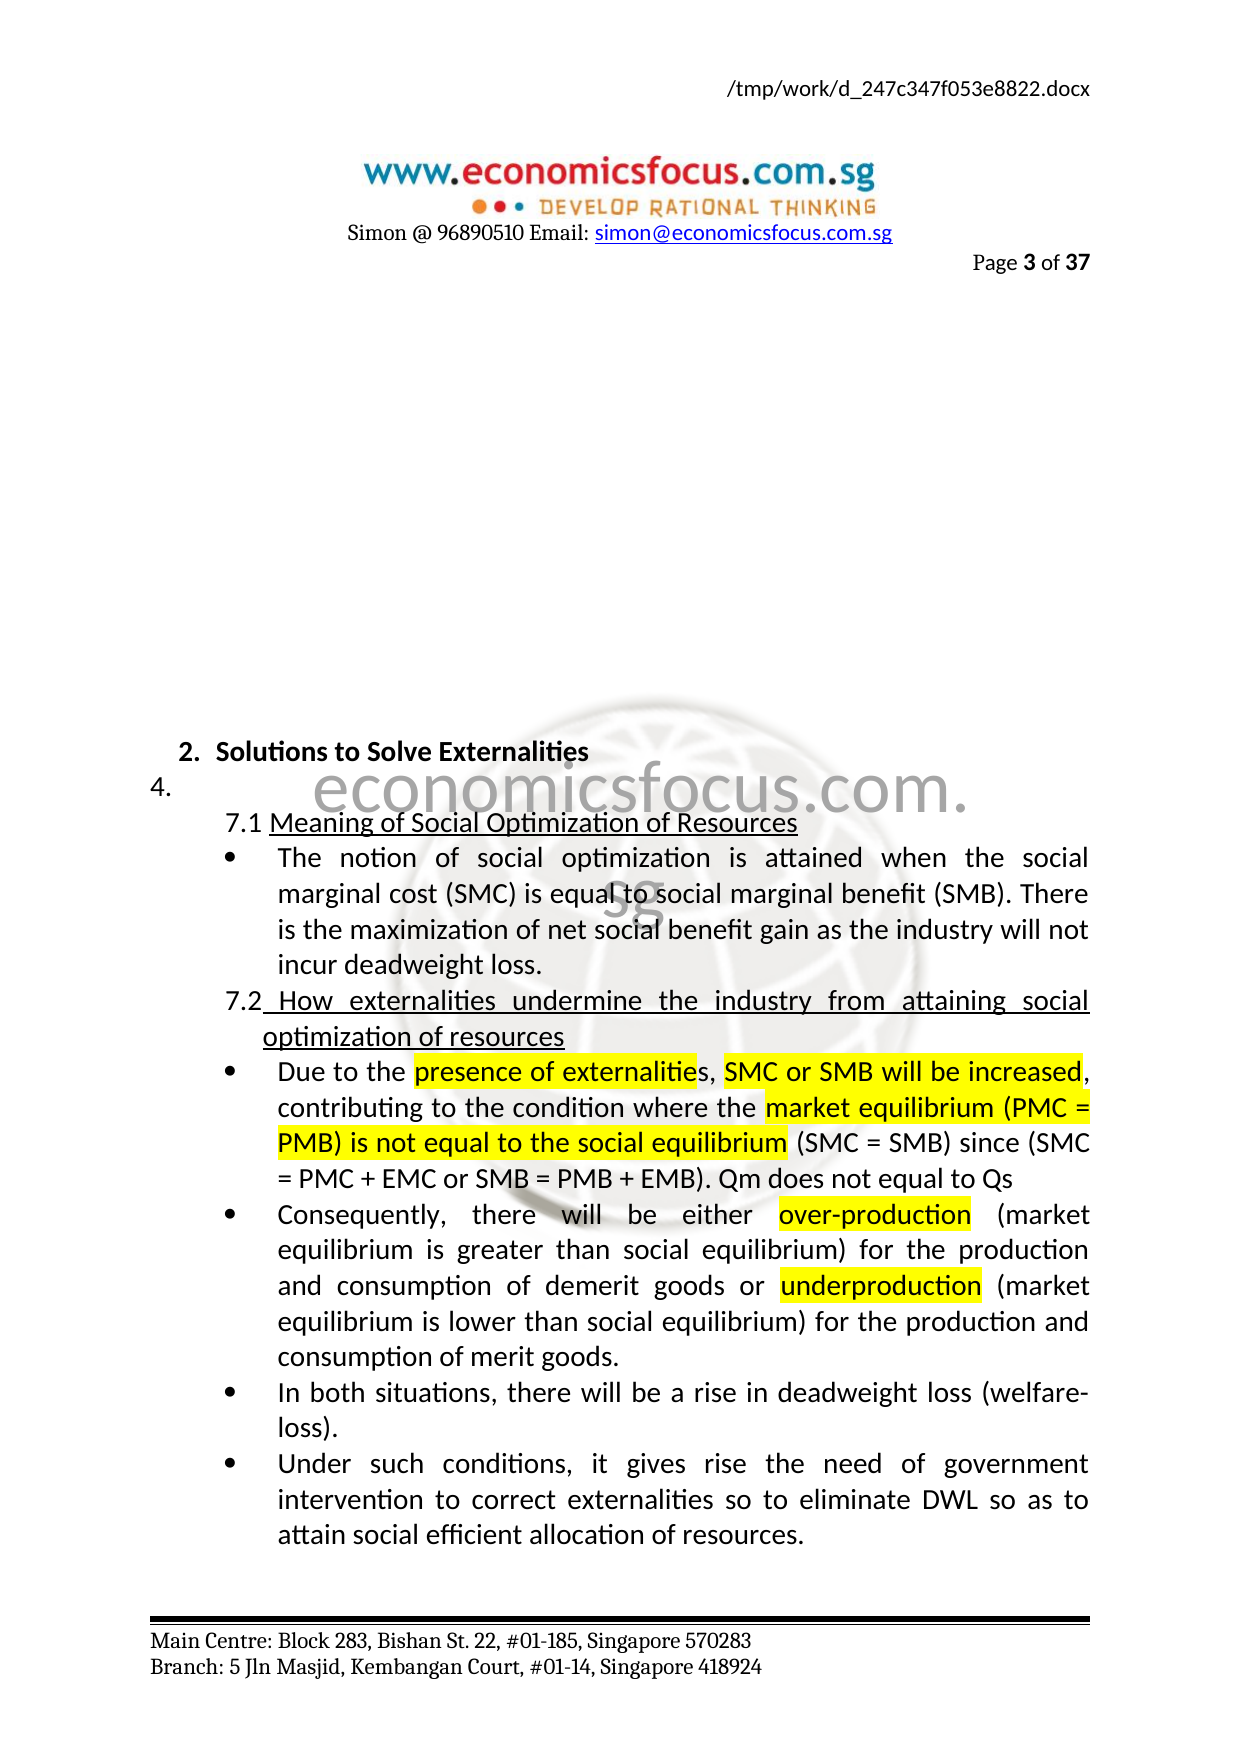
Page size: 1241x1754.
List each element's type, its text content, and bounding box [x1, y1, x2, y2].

subtitle In both situations, there will be a rise in deadweight loss (welfare-loss). [225, 1374, 1090, 1445]
subtitle The notion of social optimization is attained when the social marginal cost (SMC) is equal to social marginal benefit (SMB). There is the maximization of net social benefit gain as the industry will not incur deadweight loss. [225, 839, 1090, 982]
subtitle Due to the presence of externalities, SMC or SMB will be increased, contributing to the condition where the market equilibrium (PMC = PMB) is not equal to the social equilibrium (SMC = SMB) since (SMC = PMC + EMC or SMB = PMB + EMB). Qm does not equal to Qs [225, 1053, 1090, 1196]
subtitle Under such conditions, it gives rise the need of government intervention to correct externalities so to eliminate DWL so as to attain social efficient allocation of resources. [225, 1445, 1090, 1552]
subtitle Meaning of Social Optimization of Resources [225, 804, 1090, 839]
subtitle How externalities undermine the industry from attaining social optimization of resources [225, 982, 1090, 1053]
subtitle Solutions to Solve Externalities [178, 733, 1090, 768]
subtitle Consequently, there will be either over-production (market equilibrium is greater than social equilibrium) for the production and consumption of demerit goods or underproduction (market equilibrium is lower than social equilibrium) for the production and consumption of merit goods. [225, 1196, 1090, 1374]
picture [360, 154, 880, 219]
